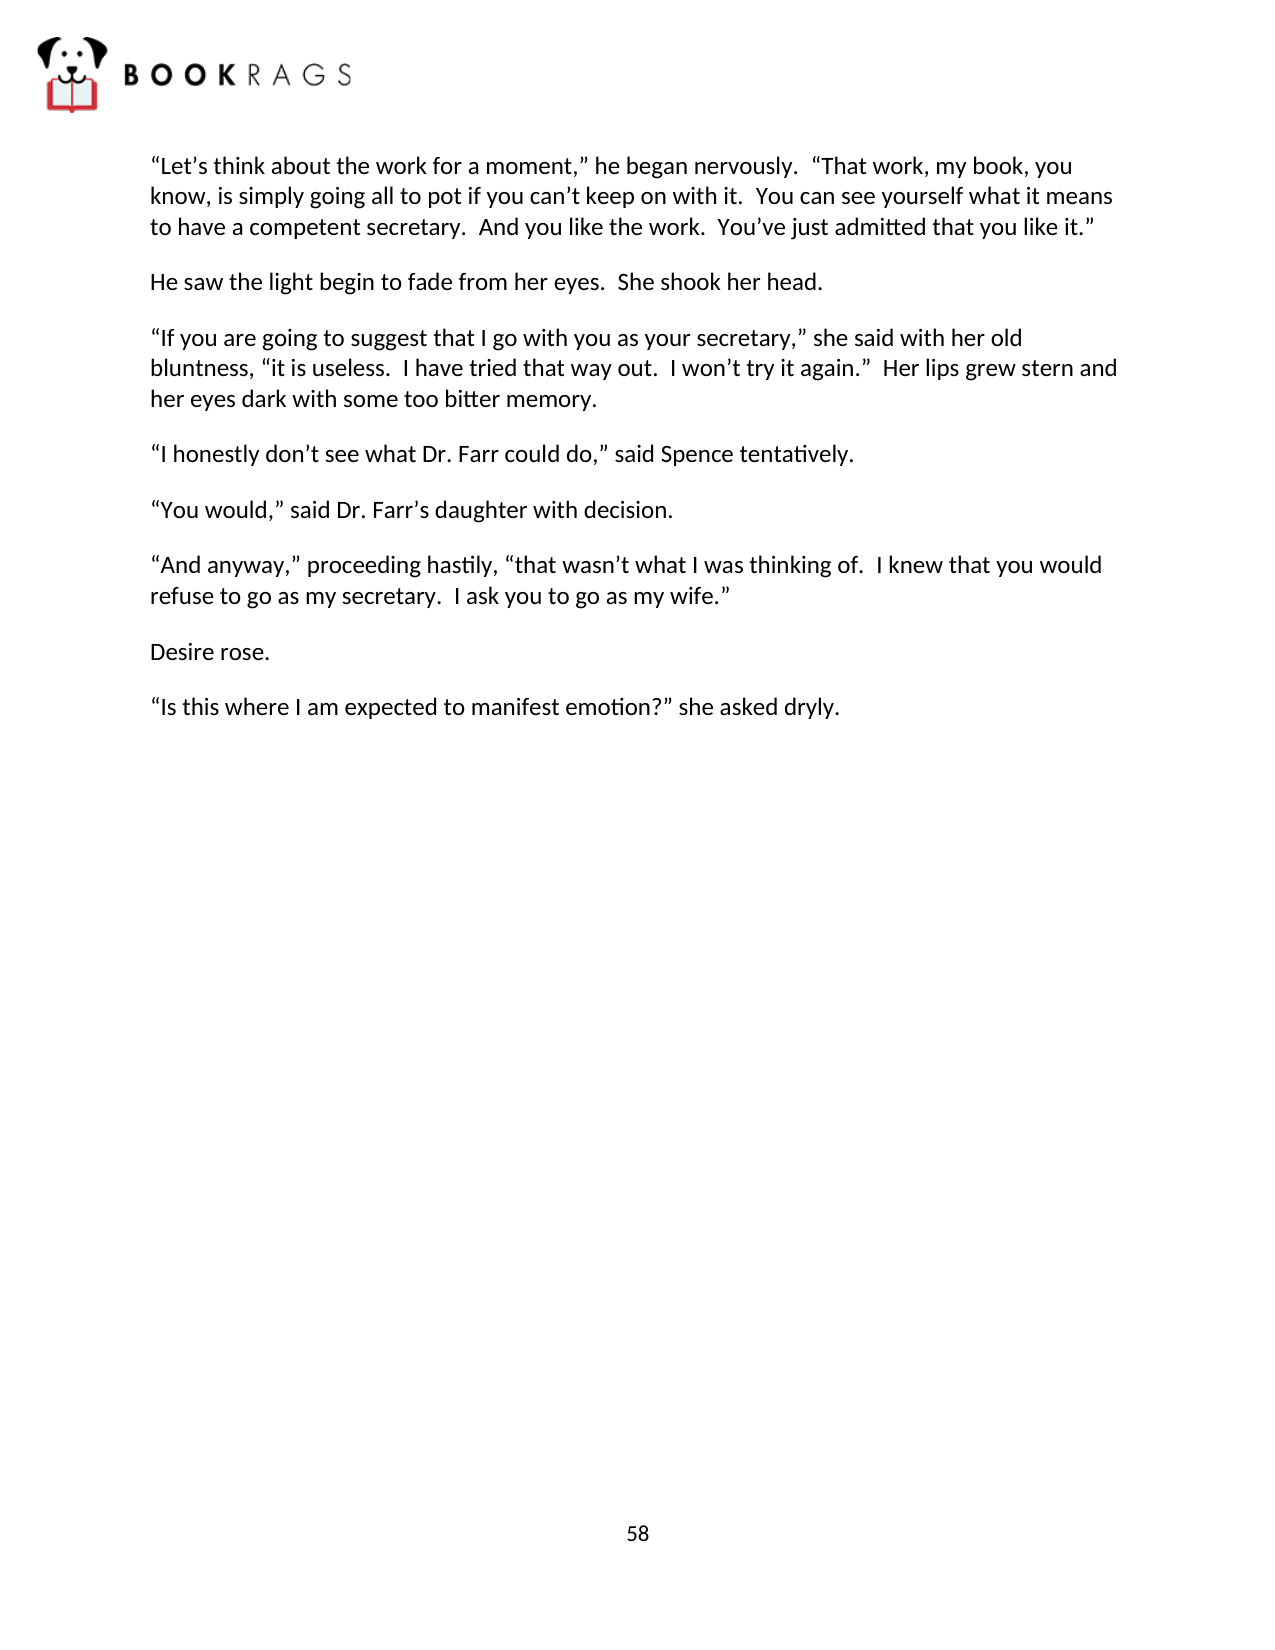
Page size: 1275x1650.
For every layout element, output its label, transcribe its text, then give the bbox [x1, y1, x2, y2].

text “Is this where I am expected to manifest emotion?” she asked dryly. [150, 691, 1125, 722]
picture [37, 37, 351, 113]
text “Let’s think about the work for a moment,” he began nervously. “That work, my book, you know, is simply going all to pot if you can’t keep on with it. You can see yourself what it means to have a competent secretary. And you like the work. You’ve just admitted that you like it.” [150, 150, 1125, 242]
text Desire rose. [150, 636, 1125, 666]
text “I honestly don’t see what Dr. Farr could do,” said Spence tentatively. [150, 439, 1125, 469]
text “And anyway,” proceeding hastily, “that wasn’t what I was thinking of. I knew that you would refuse to go as my secretary. I ask you to go as my wife.” [150, 550, 1125, 611]
text “If you are going to suggest that I go with you as your secretary,” she said with her old bluntness, “it is useless. I have tried that way out. I won’t try it again.” Her lips grew stern and her eyes dark with some too bitter memory. [150, 322, 1125, 414]
text He saw the light begin to fade from her eyes. She shook her head. [150, 267, 1125, 297]
text “You would,” said Dr. Farr’s daughter with decision. [150, 494, 1125, 525]
